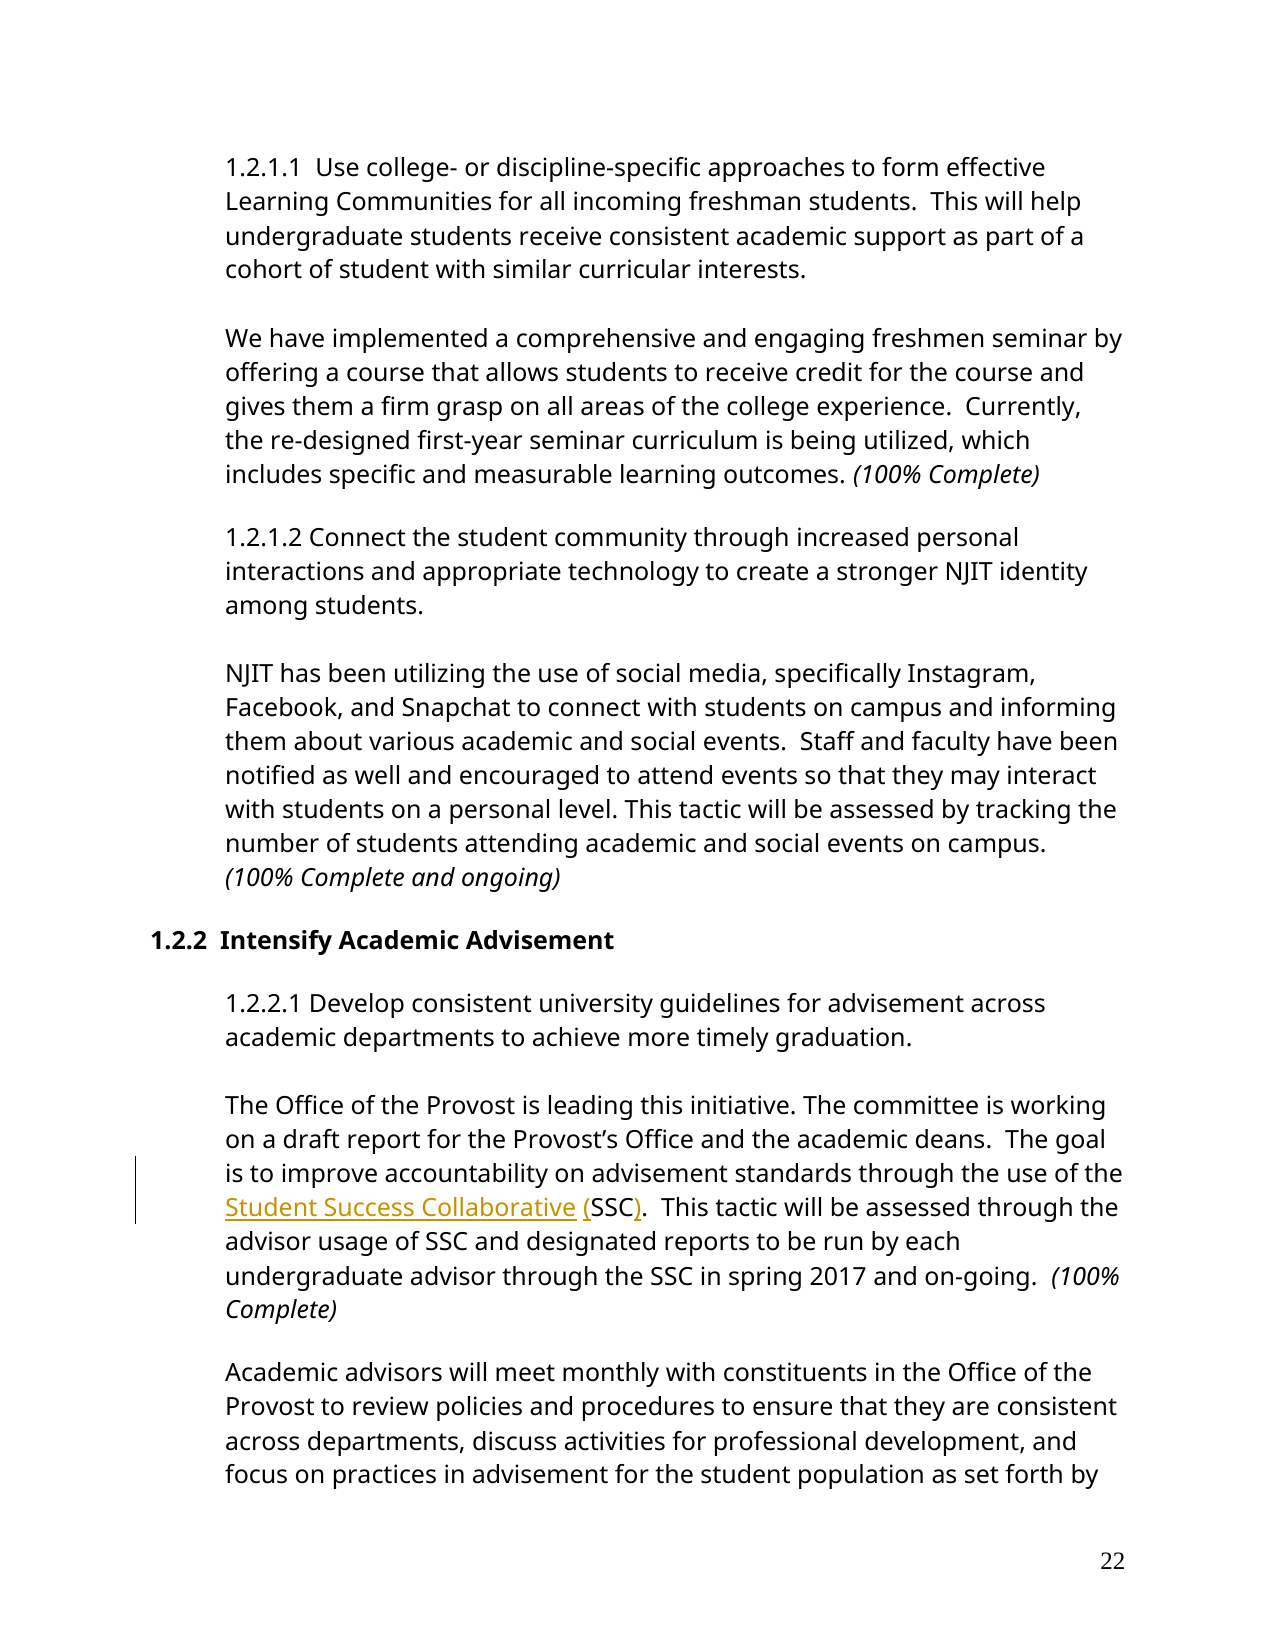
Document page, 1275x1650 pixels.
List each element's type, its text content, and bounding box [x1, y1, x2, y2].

text The Office of the Provost is leading this initiative. The committee is working on a draft report for the Provost’s Office and the academic deans. The goal is to improve accountability on advisement standards through the use of the SSC. This tactic will be assessed through the advisor usage of SSC and designated reports to be run by each undergraduate advisor through the SSC in spring 2017 and on-going. (100% Complete) [225, 1088, 1125, 1326]
text 1.2.1.2 Connect the student community through increased personal interactions and appropriate technology to create a stronger NJIT identity among students. [225, 519, 1125, 622]
text NJIT has been utilizing the use of social media, specifically Instagram, Facebook, and Snapchat to connect with students on campus and informing them about various academic and social events. Staff and faculty have been notified as well and encouraged to attend events so that they may interact with students on a personal level. This tactic will be assessed by tracking the number of students attending academic and social events on campus. (100% Complete and ongoing) [225, 656, 1125, 894]
text 1.2.2.1 Develop consistent university guidelines for advisement across academic departments to achieve more timely graduation. [225, 986, 1125, 1054]
text 1.2.1.1 Use college- or discipline-specific approaches to form effective Learning Communities for all incoming freshman students. This will help undergraduate students receive consistent academic support as part of a cohort of student with similar curricular interests. [225, 150, 1125, 286]
text 1.2.2 Intensify Academic Advisement [150, 923, 1125, 957]
text We have implemented a comprehensive and engaging freshmen seminar by offering a course that allows students to receive credit for the course and gives them a firm grasp on all areas of the college experience. Currently, the re-designed first-year seminar curriculum is being utilized, which includes specific and measurable learning outcomes. (100% Complete) [225, 320, 1125, 491]
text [225, 1355, 1125, 1491]
